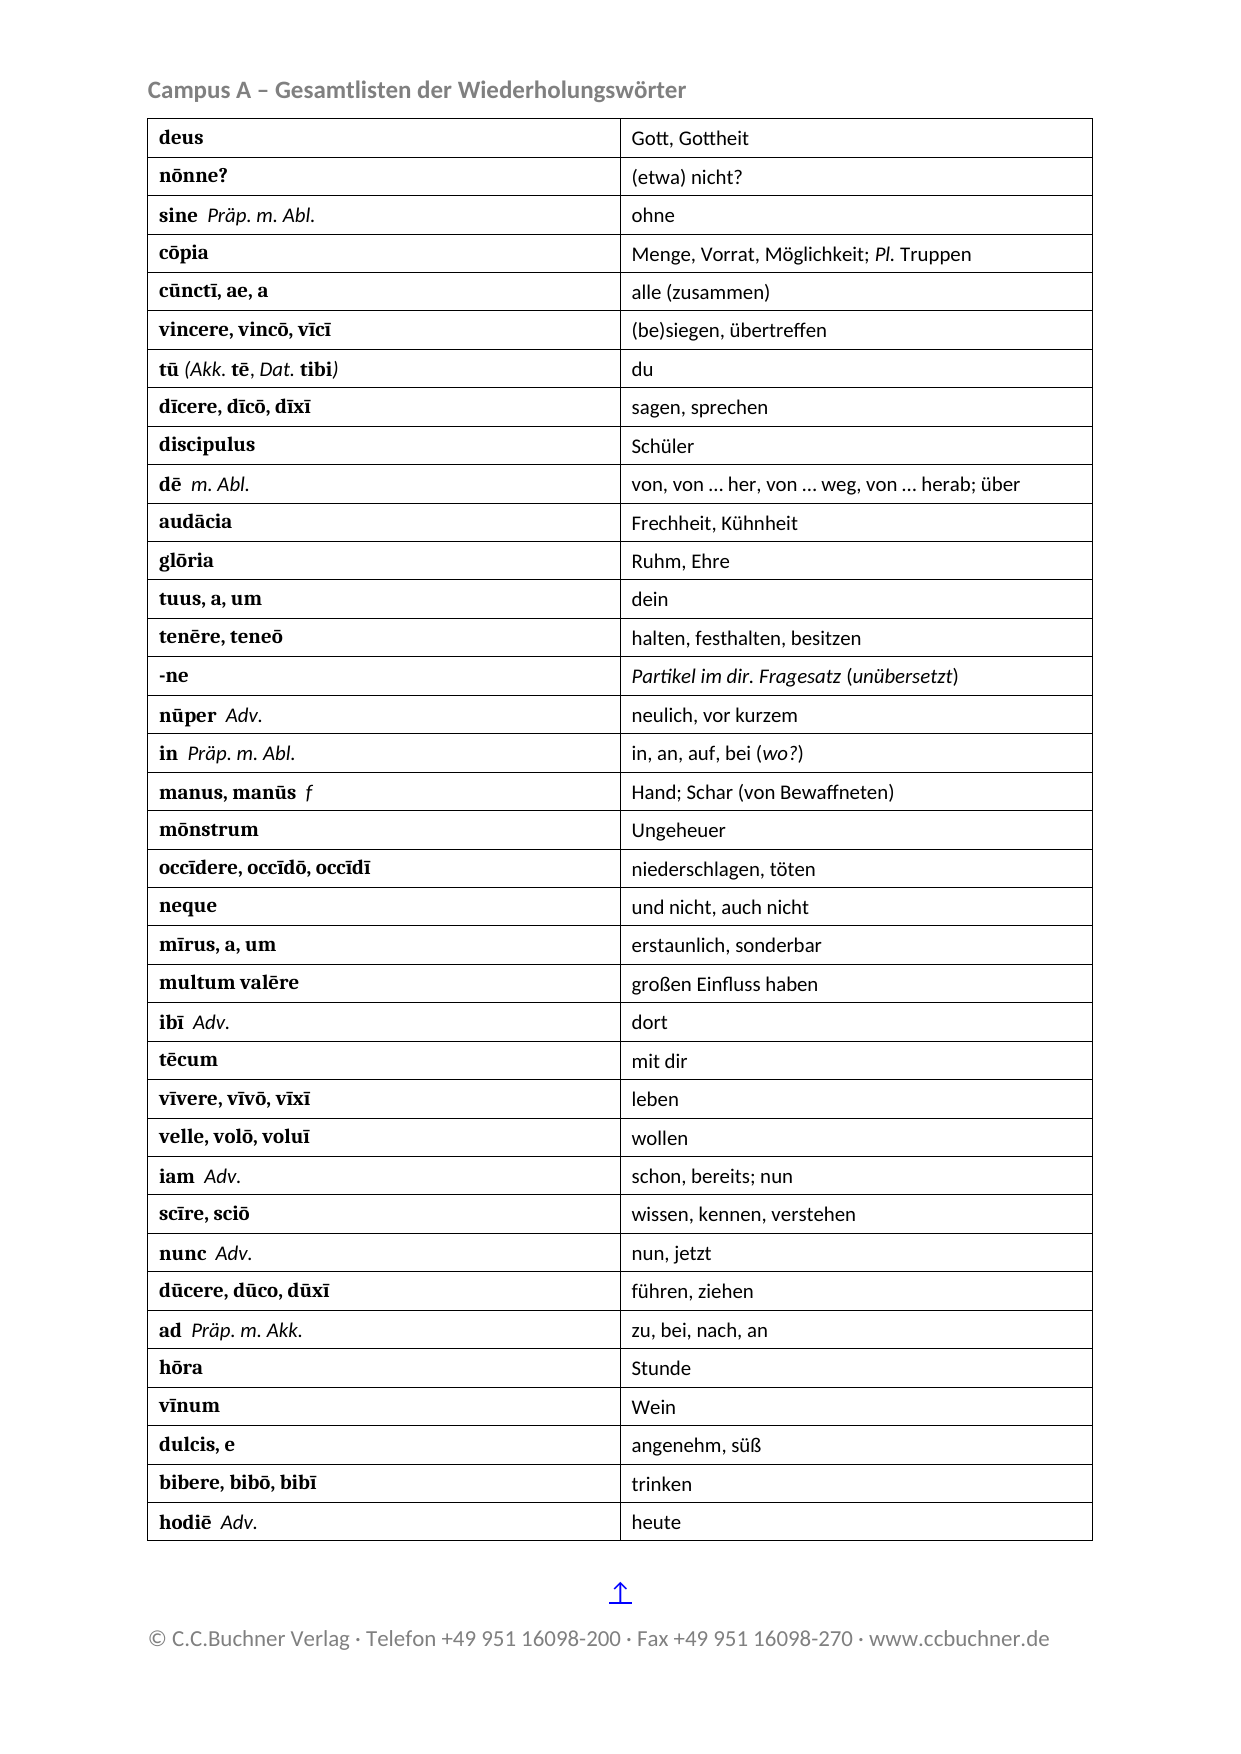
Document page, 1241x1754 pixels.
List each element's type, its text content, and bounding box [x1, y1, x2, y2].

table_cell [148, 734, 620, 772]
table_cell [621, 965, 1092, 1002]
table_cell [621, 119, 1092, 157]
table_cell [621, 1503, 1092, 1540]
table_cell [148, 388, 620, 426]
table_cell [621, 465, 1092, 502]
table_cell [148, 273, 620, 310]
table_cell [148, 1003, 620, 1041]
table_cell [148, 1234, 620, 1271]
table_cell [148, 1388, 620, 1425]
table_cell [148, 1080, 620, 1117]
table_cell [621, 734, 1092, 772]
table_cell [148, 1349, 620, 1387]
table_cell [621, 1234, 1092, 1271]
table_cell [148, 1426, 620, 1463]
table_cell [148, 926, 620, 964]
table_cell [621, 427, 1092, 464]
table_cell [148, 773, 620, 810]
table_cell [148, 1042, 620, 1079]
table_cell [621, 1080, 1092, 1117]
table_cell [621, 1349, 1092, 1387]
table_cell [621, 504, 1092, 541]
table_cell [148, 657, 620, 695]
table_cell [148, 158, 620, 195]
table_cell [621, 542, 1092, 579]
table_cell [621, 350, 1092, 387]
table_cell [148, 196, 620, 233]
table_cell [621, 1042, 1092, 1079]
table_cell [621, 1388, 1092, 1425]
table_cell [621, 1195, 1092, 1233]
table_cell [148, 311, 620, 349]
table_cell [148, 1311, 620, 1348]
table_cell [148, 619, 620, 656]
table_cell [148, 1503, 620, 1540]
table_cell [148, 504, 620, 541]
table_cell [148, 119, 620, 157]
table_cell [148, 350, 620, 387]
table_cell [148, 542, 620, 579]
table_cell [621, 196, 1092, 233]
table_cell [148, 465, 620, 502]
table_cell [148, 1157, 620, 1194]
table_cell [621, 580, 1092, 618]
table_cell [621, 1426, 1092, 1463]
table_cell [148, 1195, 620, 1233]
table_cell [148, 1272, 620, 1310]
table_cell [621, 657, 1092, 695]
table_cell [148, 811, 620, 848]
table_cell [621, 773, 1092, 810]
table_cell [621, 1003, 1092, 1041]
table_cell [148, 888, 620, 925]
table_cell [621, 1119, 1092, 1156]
text ↑ [148, 1541, 1093, 1607]
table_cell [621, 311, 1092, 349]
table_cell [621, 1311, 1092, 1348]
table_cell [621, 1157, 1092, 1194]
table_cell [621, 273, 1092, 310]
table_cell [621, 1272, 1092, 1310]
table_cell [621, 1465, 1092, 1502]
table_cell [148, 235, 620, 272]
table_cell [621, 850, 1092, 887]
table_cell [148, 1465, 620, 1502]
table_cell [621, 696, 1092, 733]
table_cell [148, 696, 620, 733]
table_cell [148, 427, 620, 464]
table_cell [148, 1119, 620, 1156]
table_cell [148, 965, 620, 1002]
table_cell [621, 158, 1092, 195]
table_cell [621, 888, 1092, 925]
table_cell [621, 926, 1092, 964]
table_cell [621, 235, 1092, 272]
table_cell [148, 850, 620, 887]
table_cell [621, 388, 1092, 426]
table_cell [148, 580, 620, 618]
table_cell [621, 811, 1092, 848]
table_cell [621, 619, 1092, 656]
